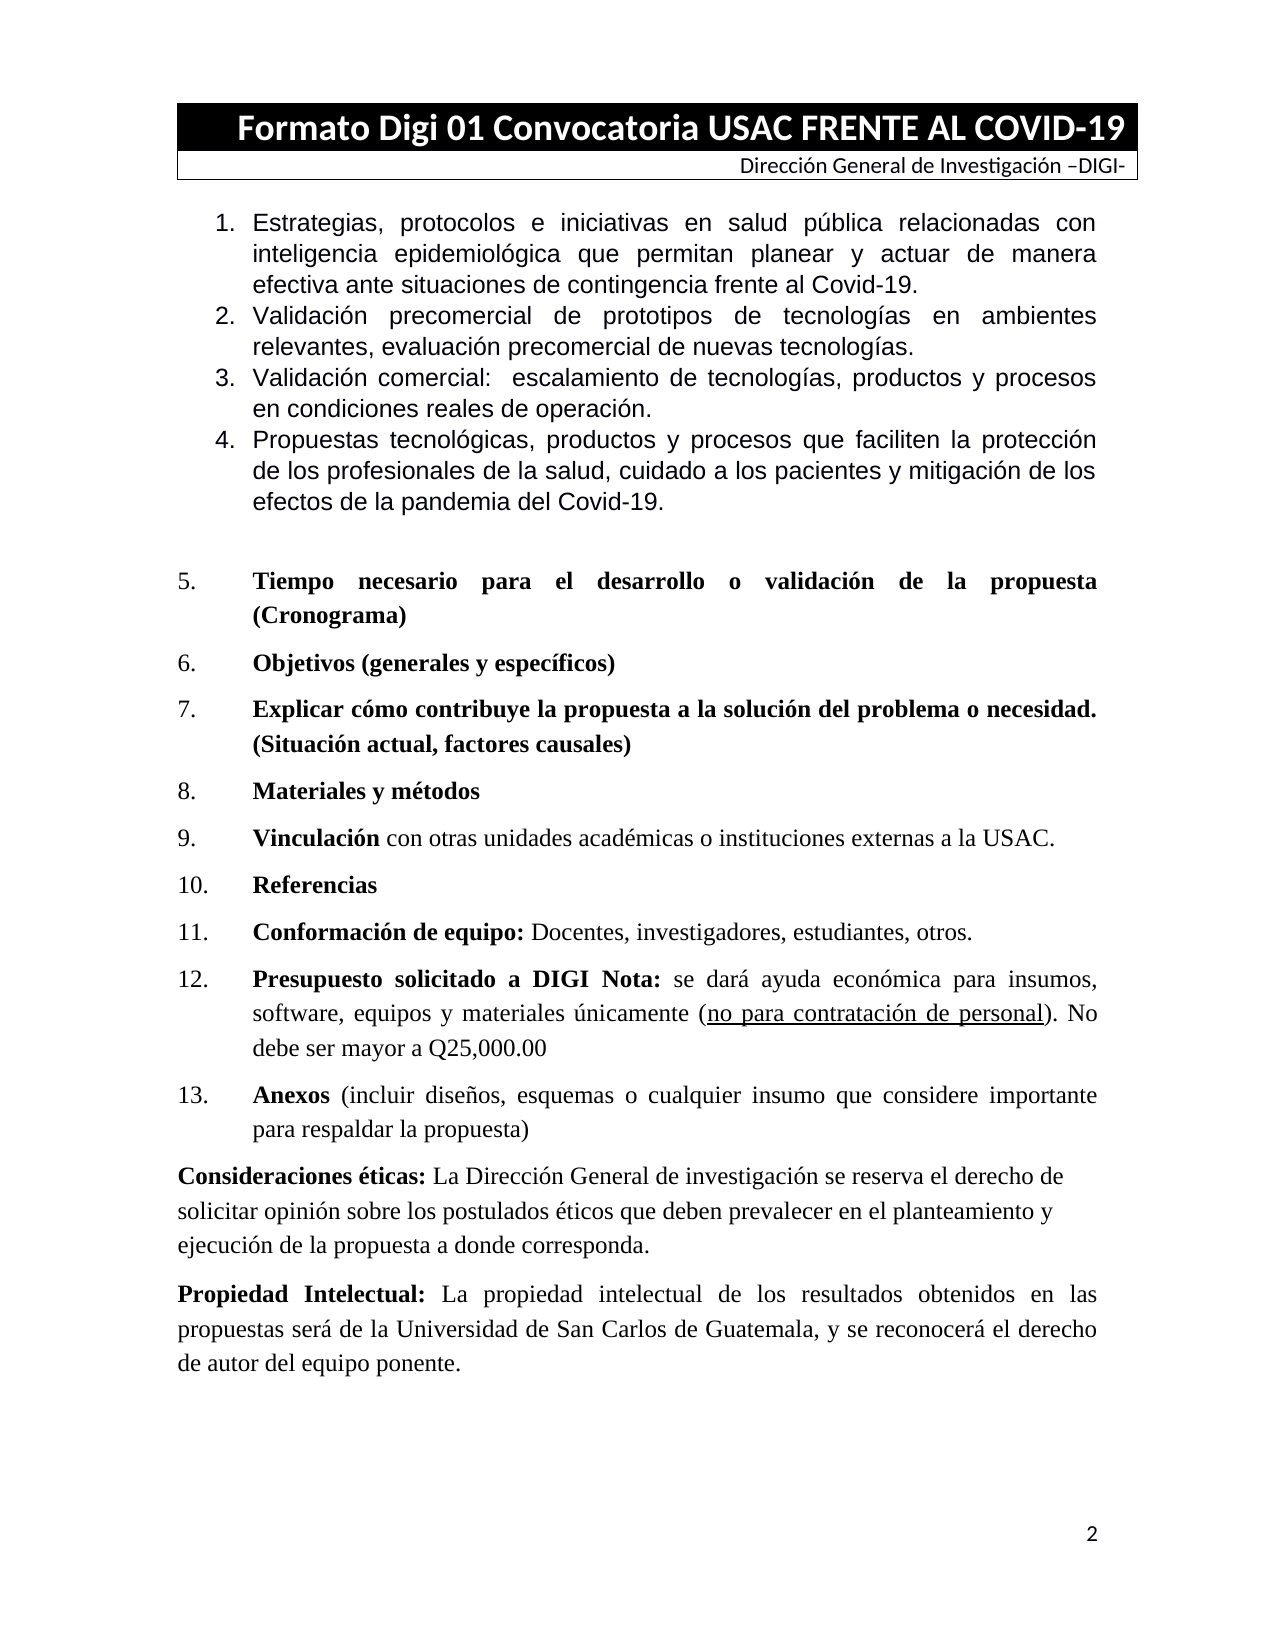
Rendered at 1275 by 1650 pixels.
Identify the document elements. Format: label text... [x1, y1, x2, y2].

list Validación comercial: escalamiento de tecnologías, productos y procesos en condiciones reales de operación. [215, 363, 1098, 423]
list Vinculación con otras unidades académicas o instituciones externas a la USAC. [177, 823, 1098, 852]
text Consideraciones éticas: La Dirección General de investigación se reserva el derecho de solicitar opinión sobre los postulados éticos que deben prevalecer en el planteamiento y ejecución de la propuesta a donde corresponda. [177, 1161, 1098, 1259]
list Conformación de equipo: Docentes, investigadores, estudiantes, otros. [177, 917, 1098, 946]
list Materiales y métodos [177, 776, 1098, 805]
text Propiedad Intelectual: La propiedad intelectual de los resultados obtenidos en las propuestas será de la Universidad de San Carlos de Guatemala, y se reconocerá el derecho de autor del equipo ponente. [177, 1279, 1098, 1377]
list Explicar cómo contribuye la propuesta a la solución del problema o necesidad. (Situación actual, factores causales) [177, 694, 1098, 758]
list Referencias [177, 870, 1098, 899]
list Validación precomercial de prototipos de tecnologías en ambientes relevantes, evaluación precomercial de nuevas tecnologías. [215, 301, 1098, 361]
list Anexos (incluir diseños, esquemas o cualquier insumo que considere importante para respaldar la propuesta) [177, 1080, 1098, 1143]
list Objetivos (generales y específicos) [177, 648, 1098, 676]
list Tiempo necesario para el desarrollo o validación de la propuesta (Cronograma) [177, 566, 1098, 629]
list Presupuesto solicitado a DIGI Nota: se dará ayuda económica para insumos, software, equipos y materiales únicamente (no para contratación de personal). No debe ser mayor a Q25,000.00 [177, 964, 1098, 1062]
list Propuestas tecnológicas, productos y procesos que faciliten la protección de los profesionales de la salud, cuidado a los pacientes y mitigación de los efectos de la pandemia del Covid-19. [215, 425, 1098, 516]
list Estrategias, protocolos e iniciativas en salud pública relacionadas con inteligencia epidemiológica que permitan planear y actuar de manera efectiva ante situaciones de contingencia frente al Covid-19. [215, 208, 1098, 299]
